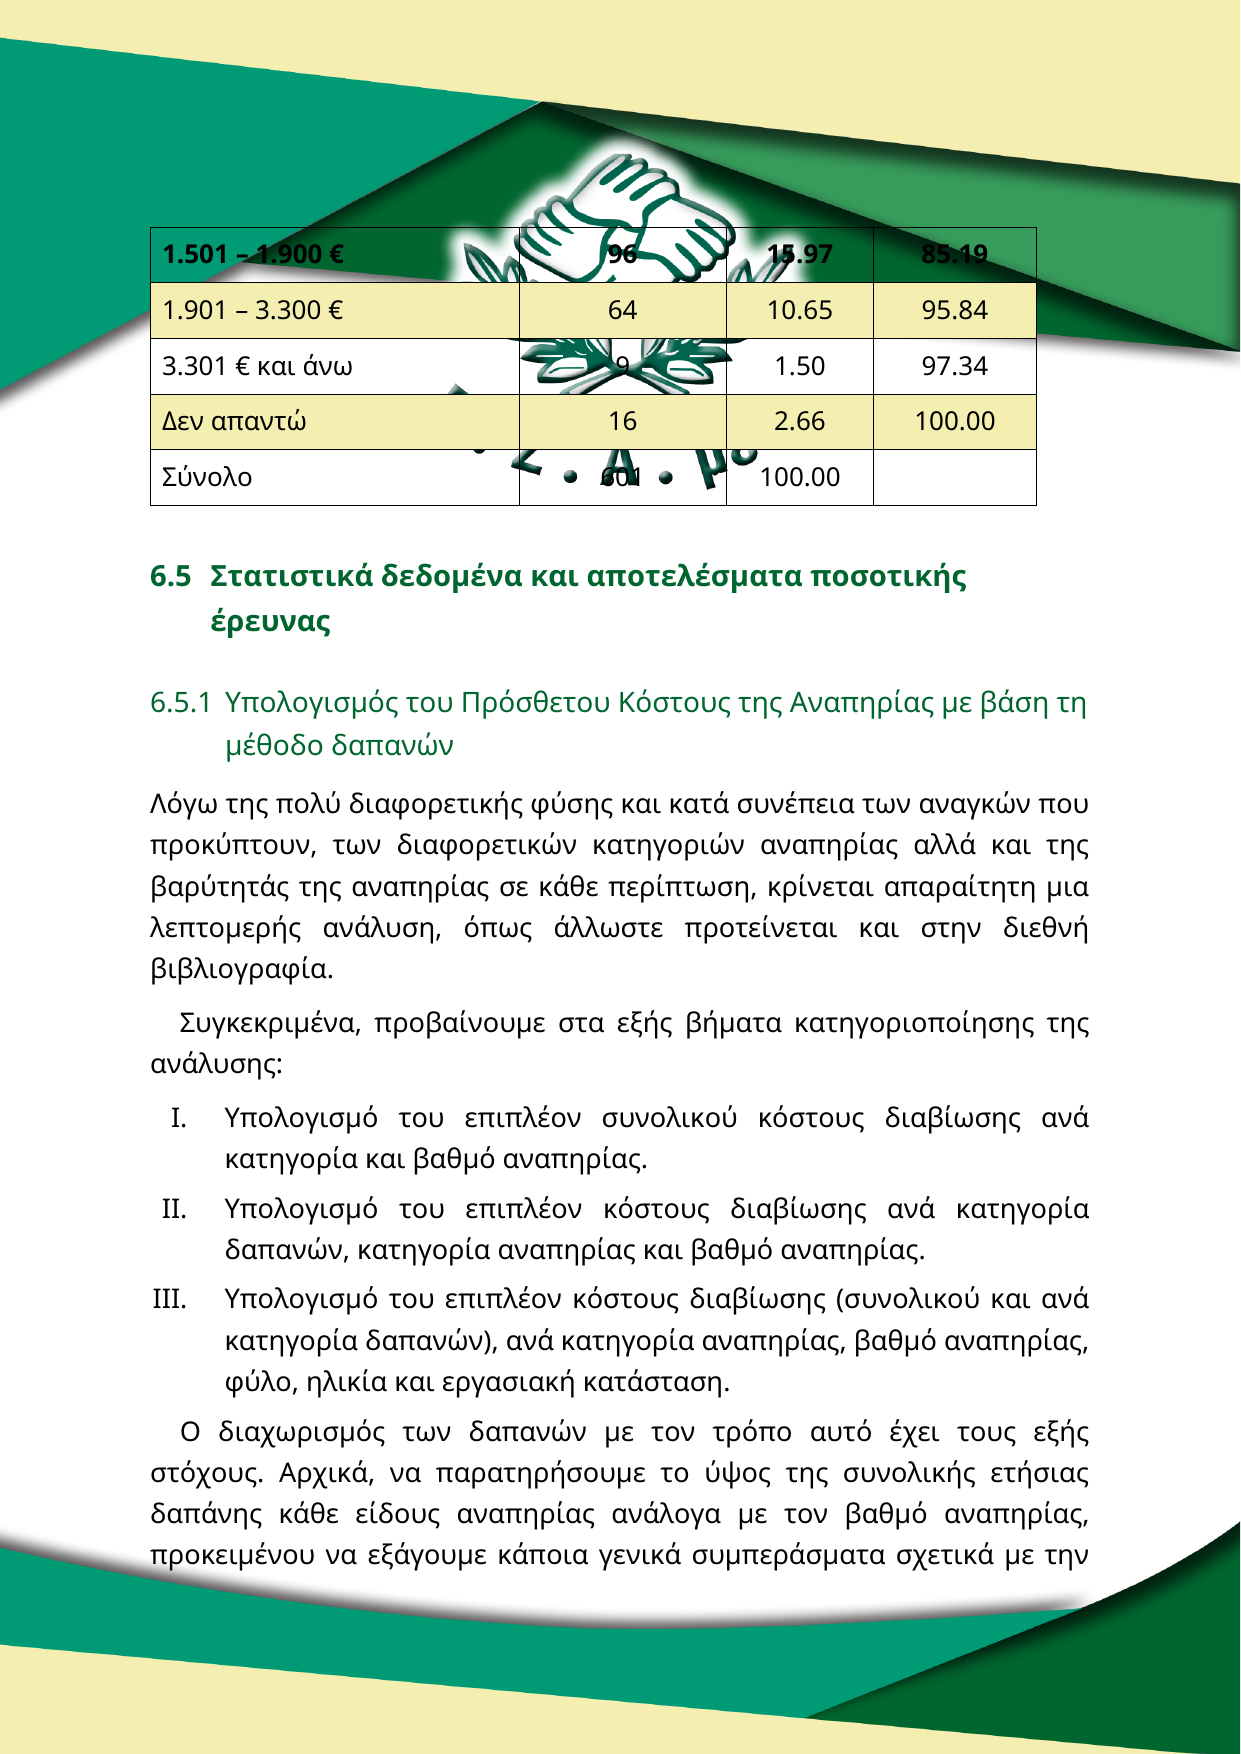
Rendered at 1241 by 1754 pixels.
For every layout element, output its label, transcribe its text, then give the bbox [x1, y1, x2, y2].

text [150, 1412, 1090, 1573]
table_cell 64 [520, 283, 726, 338]
table_cell 15.97 [727, 228, 873, 282]
table_cell [874, 450, 1036, 505]
text Συγκεκριμένα, προβαίνουμε στα εξής βήματα κατηγοριοποίησης της ανάλυσης: [150, 1003, 1090, 1081]
text Λόγω της πολύ διαφορετικής φύσης και κατά συνέπεια των αναγκών που προκύπτουν, των διαφορετικών κατηγοριών αναπηρίας αλλά και της βαρύτητάς της αναπηρίας σε κάθε περίπτωση, κρίνεται απαραίτητη μια λεπτομερής ανάλυση, όπως άλλωστε προτείνεται και στην διεθνή βιβλιογραφία. [150, 784, 1090, 986]
table_cell 1.901 – 3.300 € [151, 283, 519, 338]
table_cell 1.501 – 1.900 € [151, 228, 519, 282]
subtitle Υπολογισμός του Πρόσθετου Κόστους της Αναπηρίας με βάση τη μέθοδο δαπανών [150, 682, 1090, 763]
table_cell 100.00 [874, 395, 1036, 449]
table_cell 1.50 [727, 339, 873, 393]
table_cell Δεν απαντώ [151, 395, 519, 449]
table_cell 10.65 [727, 283, 873, 338]
table_cell 3.301 € και άνω [151, 339, 519, 393]
subtitle Στατιστικά δεδομένα και αποτελέσματα ποσοτικής έρευνας [150, 556, 1090, 640]
list Υπολογισμό του επιπλέον συνολικού κόστους διαβίωσης ανά κατηγορία και βαθμό αναπηρίας. [187, 1098, 1090, 1176]
table_cell 97.34 [874, 339, 1036, 393]
picture [0, 0, 1241, 1754]
table_cell 85.19 [874, 228, 1036, 282]
table_cell 601 [520, 450, 726, 505]
table_cell 16 [520, 395, 726, 449]
table_cell 100.00 [727, 450, 873, 505]
table_cell 2.66 [727, 395, 873, 449]
table_cell 96 [520, 228, 726, 282]
table_cell Σύνολο [151, 450, 519, 505]
list Υπολογισμό του επιπλέον κόστους διαβίωσης ανά κατηγορία δαπανών, κατηγορία αναπηρίας και βαθμό αναπηρίας. [187, 1189, 1090, 1267]
list Υπολογισμό του επιπλέον κόστους διαβίωσης (συνολικού και ανά κατηγορία δαπανών), ανά κατηγορία αναπηρίας, βαθμό αναπηρίας, φύλο, ηλικία και εργασιακή κατάσταση. [187, 1280, 1090, 1399]
table_cell 95.84 [874, 283, 1036, 338]
table_cell 9 [520, 339, 726, 393]
